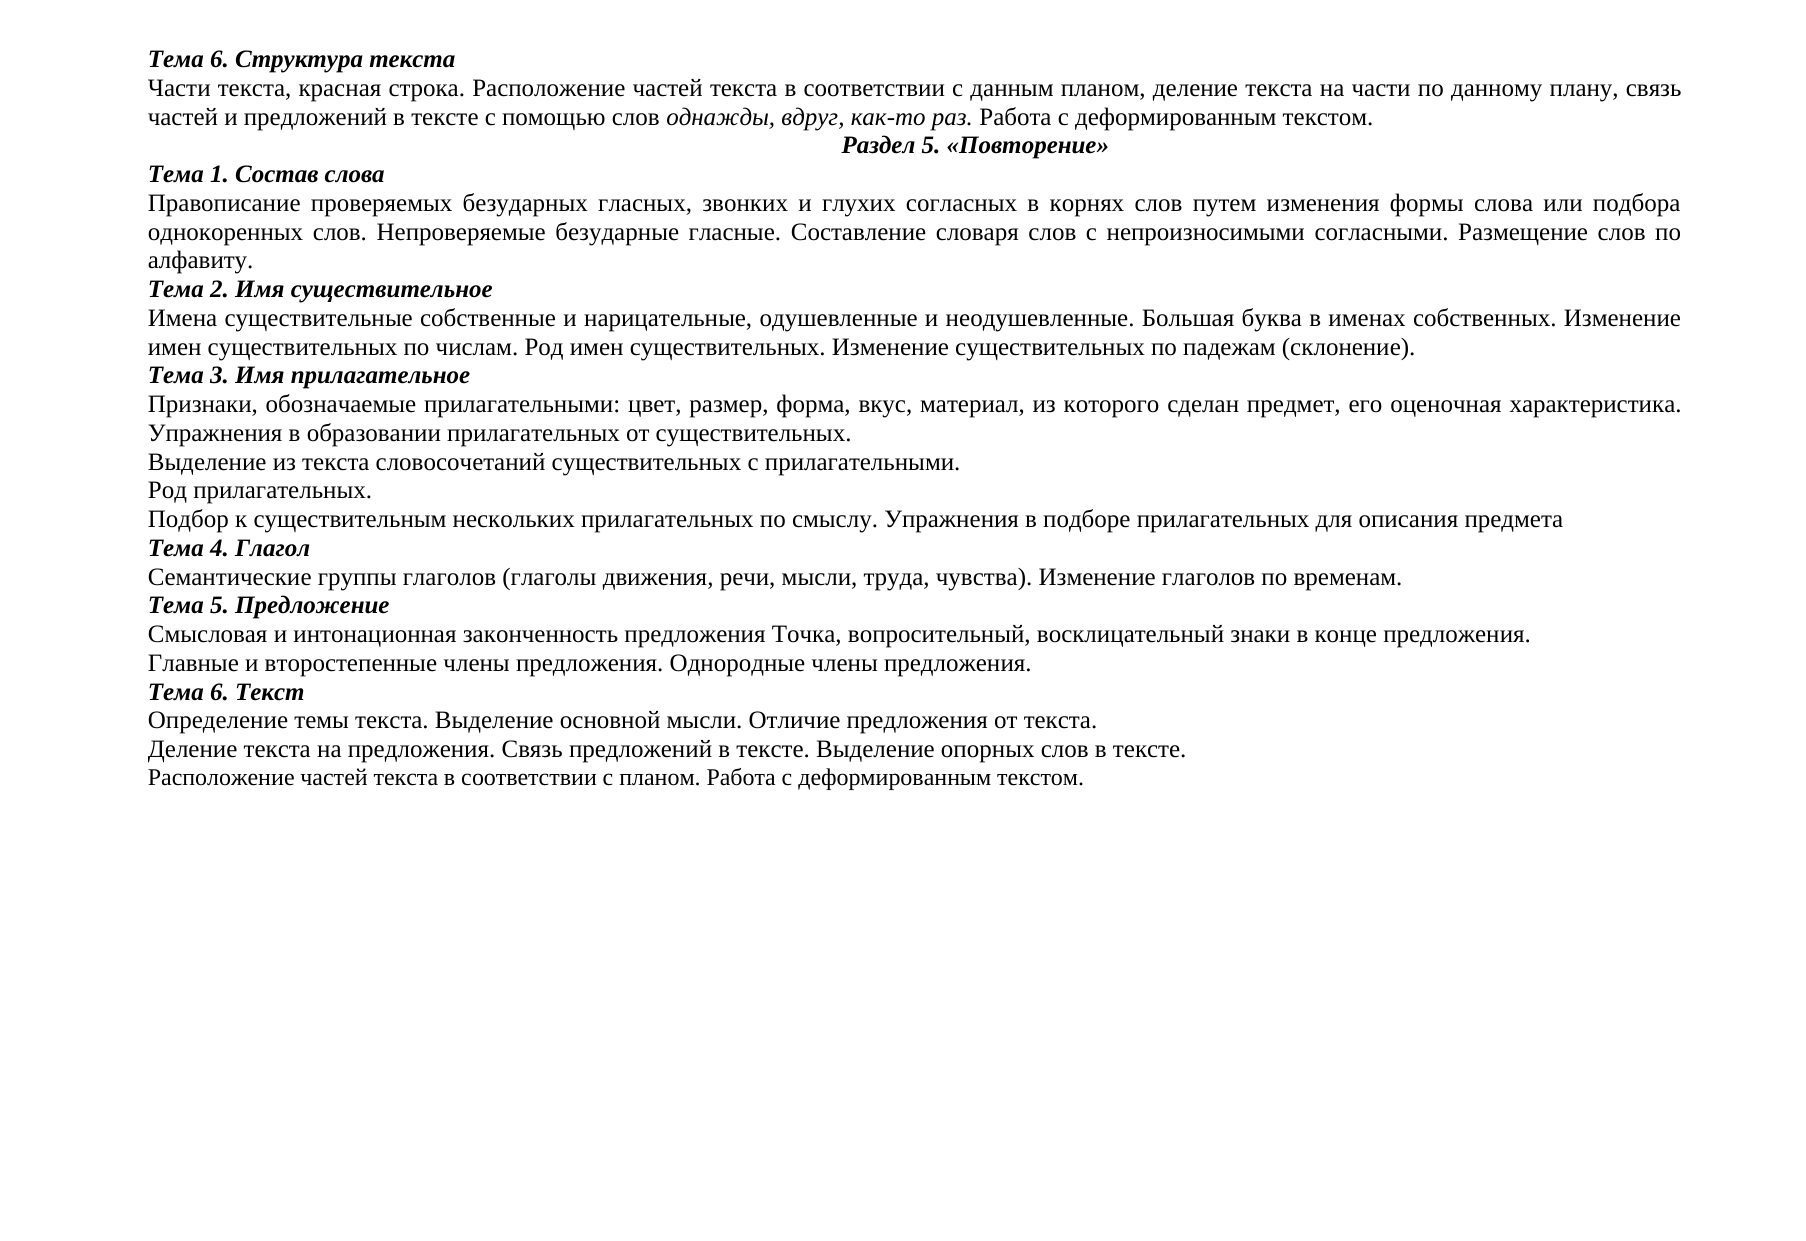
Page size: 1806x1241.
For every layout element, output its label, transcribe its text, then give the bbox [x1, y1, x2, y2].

text Части текста, красная строка. Расположение частей текста в соответствии с данным планом, деление текста на части по данному плану, связь частей и предложений в тексте с помощью слов однажды, вдруг, как-то раз. Работа с деформированным текстом. [148, 73, 1683, 131]
text Тема 5. Предложение [148, 591, 1683, 619]
text Тема 2. Имя существительное [148, 274, 1683, 303]
text Признаки, обозначаемые прилагательными: цвет, размер, форма, вкус, материал, из которого сделан предмет, его оценочная характеристика. Упражнения в образовании прилагательных от существительных. [148, 389, 1683, 447]
text Подбор к существительным нескольких прилагательных по смыслу. Упражнения в подборе прилагательных для описания предмета [148, 504, 1683, 533]
text Выделение из текста словосочетаний существительных с прилагательными. [148, 447, 1683, 476]
text Тема 6. Структура текста [148, 44, 1683, 73]
text Смысловая и интонационная законченность предложения Точка, вопросительный, восклицательный знаки в конце предложения. [148, 619, 1683, 648]
text Тема 1. Состав слова [148, 159, 1683, 188]
text Главные и второстепенные члены предложения. Однородные члены предложения. [148, 648, 1683, 677]
text Род прилагательных. [148, 476, 1683, 504]
text Правописание проверяемых безударных гласных, звонких и глухих согласных в корнях слов путем изменения формы слова или подбора однокоренных слов. Непроверяемые безударные гласные. Составление словаря слов с непроизносимыми согласными. Размещение слов по алфавиту. [148, 188, 1683, 274]
text Деление текста на предложения. Связь предложений в тексте. Выделение опорных слов в тексте. [148, 734, 1683, 763]
text Имена существительные собственные и нарицательные, одушевленные и неодушевленные. Большая буква в именах собственных. Изменение имен существительных по числам. Род имен существительных. Изменение существительных по падежам (склонение). [148, 303, 1683, 361]
text Расположение частей текста в соответствии с планом. Работа с деформированным текстом. [148, 763, 1683, 791]
text Определение темы текста. Выделение основной мысли. Отличие предложения от текста. [148, 706, 1683, 734]
text Тема 6. Текст [148, 677, 1683, 706]
text Тема 3. Имя прилагательное [148, 361, 1683, 389]
text Тема 4. Глагол [148, 533, 1683, 562]
text Раздел 5. «Повторение» [148, 131, 1683, 159]
text Семантические группы глаголов (глаголы движения, речи, мысли, труда, чувства). Изменение глаголов по временам. [148, 562, 1683, 591]
